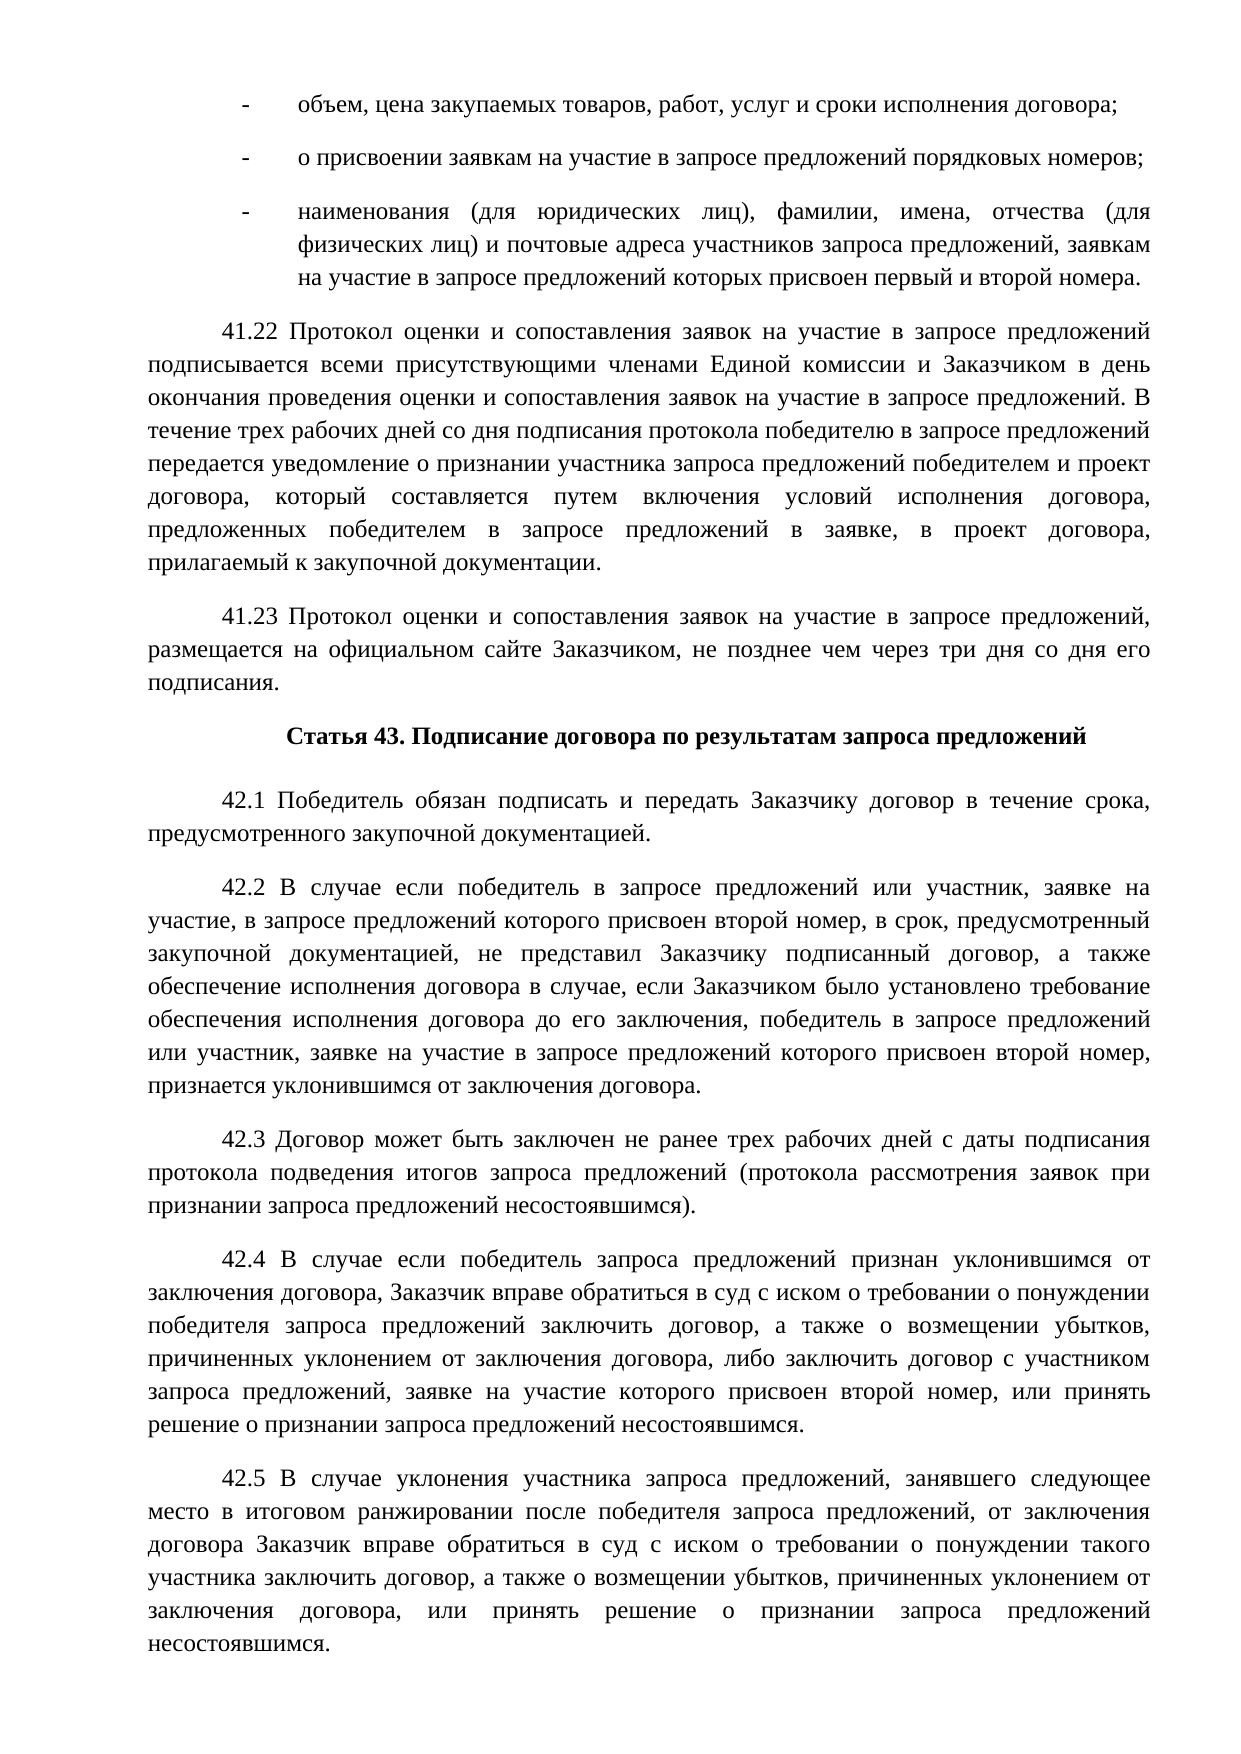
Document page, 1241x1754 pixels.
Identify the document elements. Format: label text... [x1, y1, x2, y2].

text 42.3 Договор может быть заключен не ранее трех рабочих дней с даты подписания протокола подведения итогов запроса предложений (протокола рассмотрения заявок при признании запроса предложений несостоявшимся). [148, 1124, 1152, 1219]
text - о присвоении заявкам на участие в запросе предложений порядковых номеров; [241, 142, 1152, 171]
text 42.1 Победитель обязан подписать и передать Заказчику договор в течение срока, предусмотренного закупочной документацией. [148, 785, 1152, 847]
text 42.5 В случае уклонения участника запроса предложений, занявшего следующее место в итоговом ранжировании после победителя запроса предложений, от заключения договора Заказчик вправе обратиться в суд с иском о требовании о понуждении такого участника заключить договор, а также о возмещении убытков, причиненных уклонением от заключения договора, или принять решение о признании запроса предложений несостоявшимся. [148, 1463, 1152, 1657]
text 42.2 В случае если победитель в запросе предложений или участник, заявке на участие, в запросе предложений которого присвоен второй номер, в срок, предусмотренный закупочной документацией, не представил Заказчику подписанный договор, а также обеспечение исполнения договора в случае, если Заказчиком было установлено требование обеспечения исполнения договора до его заключения, победитель в запросе предложений или участник, заявке на участие в запросе предложений которого присвоен второй номер, признается уклонившимся от заключения договора. [148, 872, 1152, 1099]
text - объем, цена закупаемых товаров, работ, услуг и сроки исполнения договора; [241, 89, 1152, 117]
text Статья 43. Подписание договора по результатам запроса предложений [148, 721, 1152, 750]
text 41.22 Протокол оценки и сопоставления заявок на участие в запросе предложений подписывается всеми присутствующими членами Единой комиссии и Заказчиком в день окончания проведения оценки и сопоставления заявок на участие в запросе предложений. В течение трех рабочих дней со дня подписания протокола победителю в запросе предложений передается уведомление о признании участника запроса предложений победителем и проект договора, который составляется путем включения условий исполнения договора, предложенных победителем в запросе предложений в заявке, в проект договора, прилагаемый к закупочной документации. [148, 316, 1152, 576]
text 42.4 В случае если победитель запроса предложений признан уклонившимся от заключения договора, Заказчик вправе обратиться в суд с иском о требовании о понуждении победителя запроса предложений заключить договор, а также о возмещении убытков, причиненных уклонением от заключения договора, либо заключить договор с участником запроса предложений, заявке на участие которого присвоен второй номер, или принять решение о признании запроса предложений несостоявшимся. [148, 1244, 1152, 1438]
text - наименования (для юридических лиц), фамилии, имена, отчества (для физических лиц) и почтовые адреса участников запроса предложений, заявкам на участие в запросе предложений которых присвоен первый и второй номера. [241, 196, 1152, 291]
text 41.23 Протокол оценки и сопоставления заявок на участие в запросе предложений, размещается на официальном сайте Заказчиком, не позднее чем через три дня со дня его подписания. [148, 601, 1152, 696]
